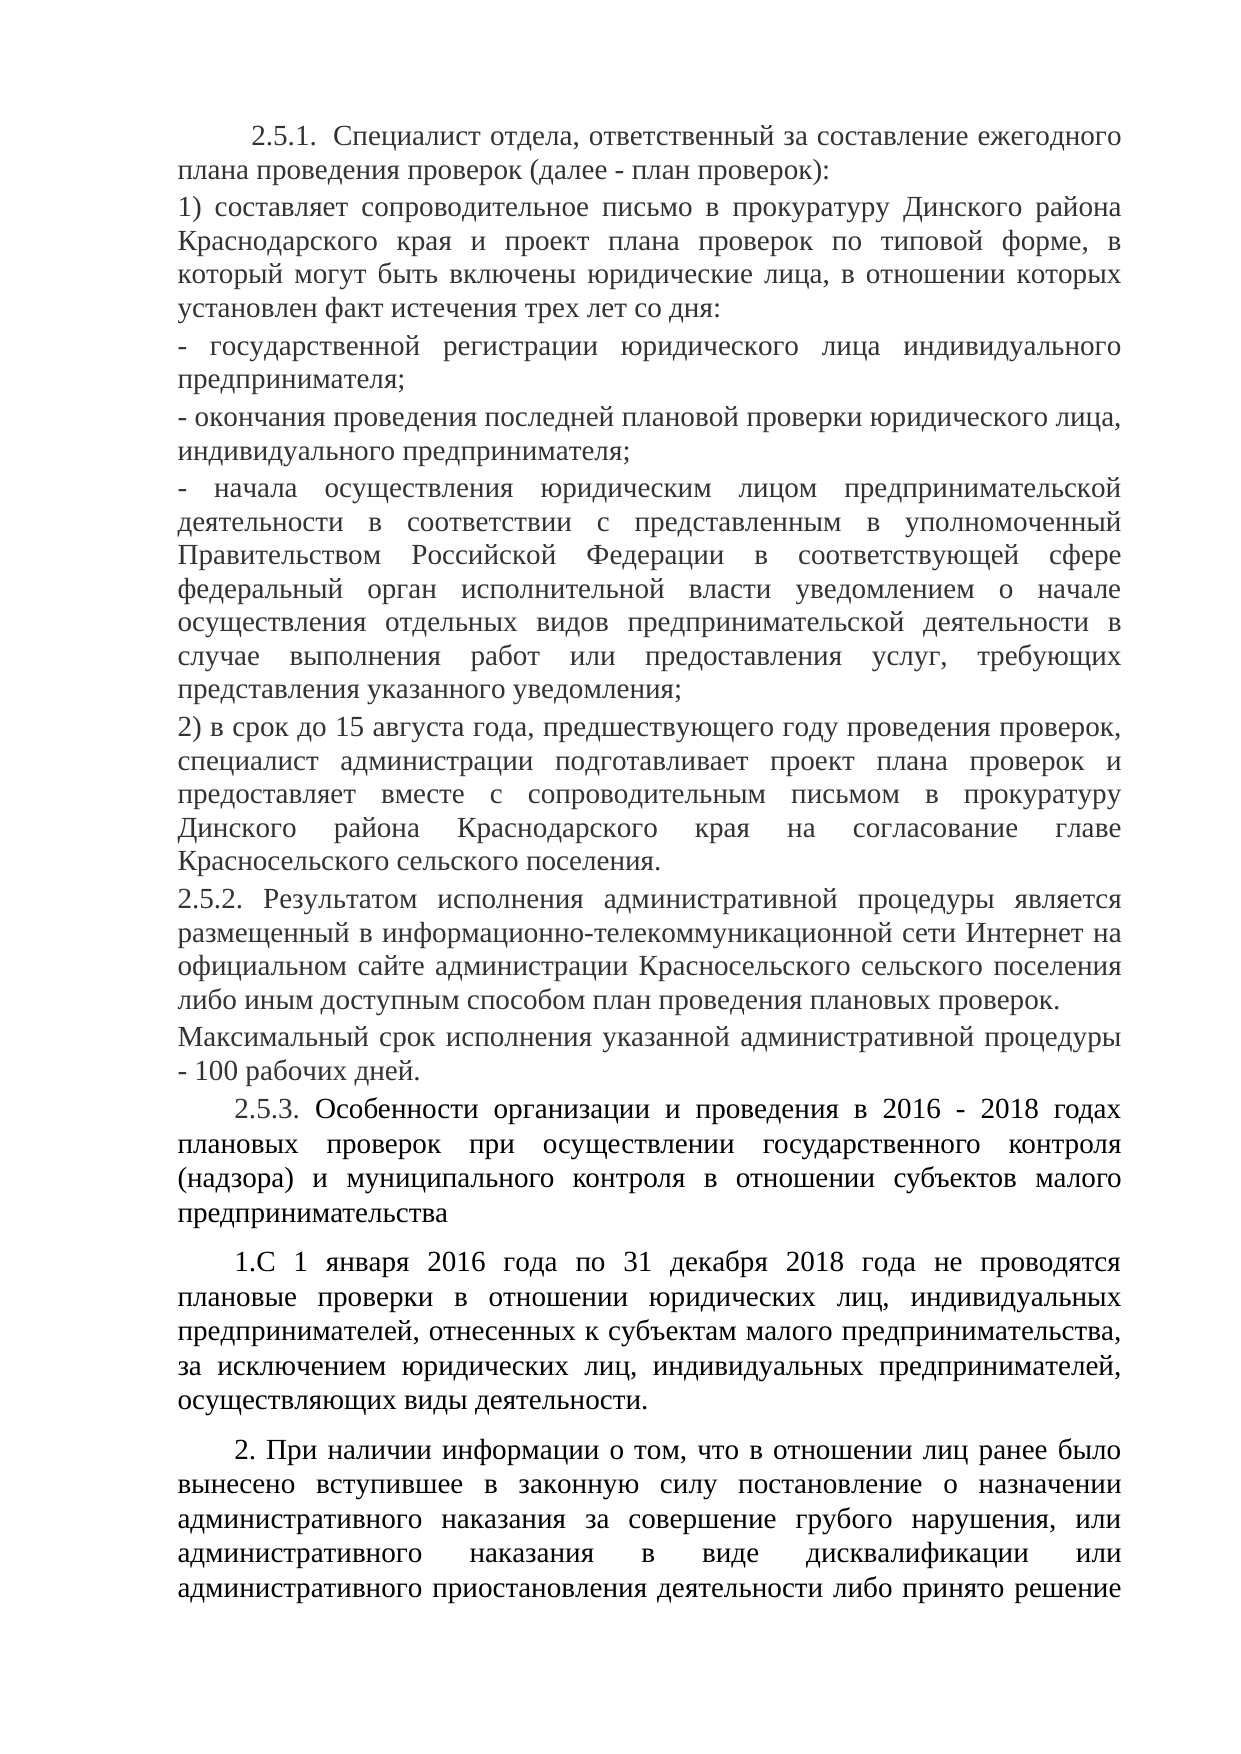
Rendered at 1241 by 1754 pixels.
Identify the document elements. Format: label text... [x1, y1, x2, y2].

text 1.С 1 января 2016 года по 31 декабря 2018 года не проводятся плановые проверки в отношении юридических лиц, индивидуальных предпринимателей, отнесенных к субъектам малого предпринимательства, за исключением юридических лиц, индивидуальных предпринимателей, осуществляющих виды деятельности. [177, 1244, 1122, 1416]
text 1) составляет сопроводительное письмо в прокуратуру Динского района Краснодарского края и проект плана проверок по типовой форме, в который могут быть включены юридические лица, в отношении которых установлен факт истечения трех лет со дня: [177, 189, 1122, 324]
text 2.5.3. Особенности организации и проведения в 2016 - 2018 годах плановых проверок при осуществлении государственного контроля (надзора) и муниципального контроля в отношении субъектов малого предпринимательства [177, 1091, 1122, 1229]
text 2.5.2. Результатом исполнения административной процедуры является размещенный в информационно-телекоммуникационной сети Интернет на официальном сайте администрации Красносельского сельского поселения либо иным доступным способом план проведения плановых проверок. [177, 881, 1122, 1015]
text 2) в срок до 15 августа года, предшествующего году проведения проверок, специалист администрации подготавливает проект плана проверок и предоставляет вместе с сопроводительным письмом в прокуратуру Динского района Краснодарского края на согласование главе Красносельского сельского поселения. [177, 709, 1122, 877]
text 2.5.1. Специалист отдела, ответственный за составление ежегодного плана проведения проверок (далее - план проверок): [177, 118, 1122, 185]
text Максимальный срок исполнения указанной административной процедуры - 100 рабочих дней. [177, 1019, 1122, 1087]
text - государственной регистрации юридического лица индивидуального предпринимателя; [177, 328, 1122, 395]
text - окончания проведения последней плановой проверки юридического лица, индивидуального предпринимателя; [177, 399, 1122, 466]
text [177, 1431, 1122, 1603]
text - начала осуществления юридическим лицом предпринимательской деятельности в соответствии с представленным в уполномоченный Правительством Российской Федерации в соответствующей сфере федеральный орган исполнительной власти уведомлением о начале осуществления отдельных видов предпринимательской деятельности в случае выполнения работ или предоставления услуг, требующих представления указанного уведомления; [177, 470, 1122, 705]
